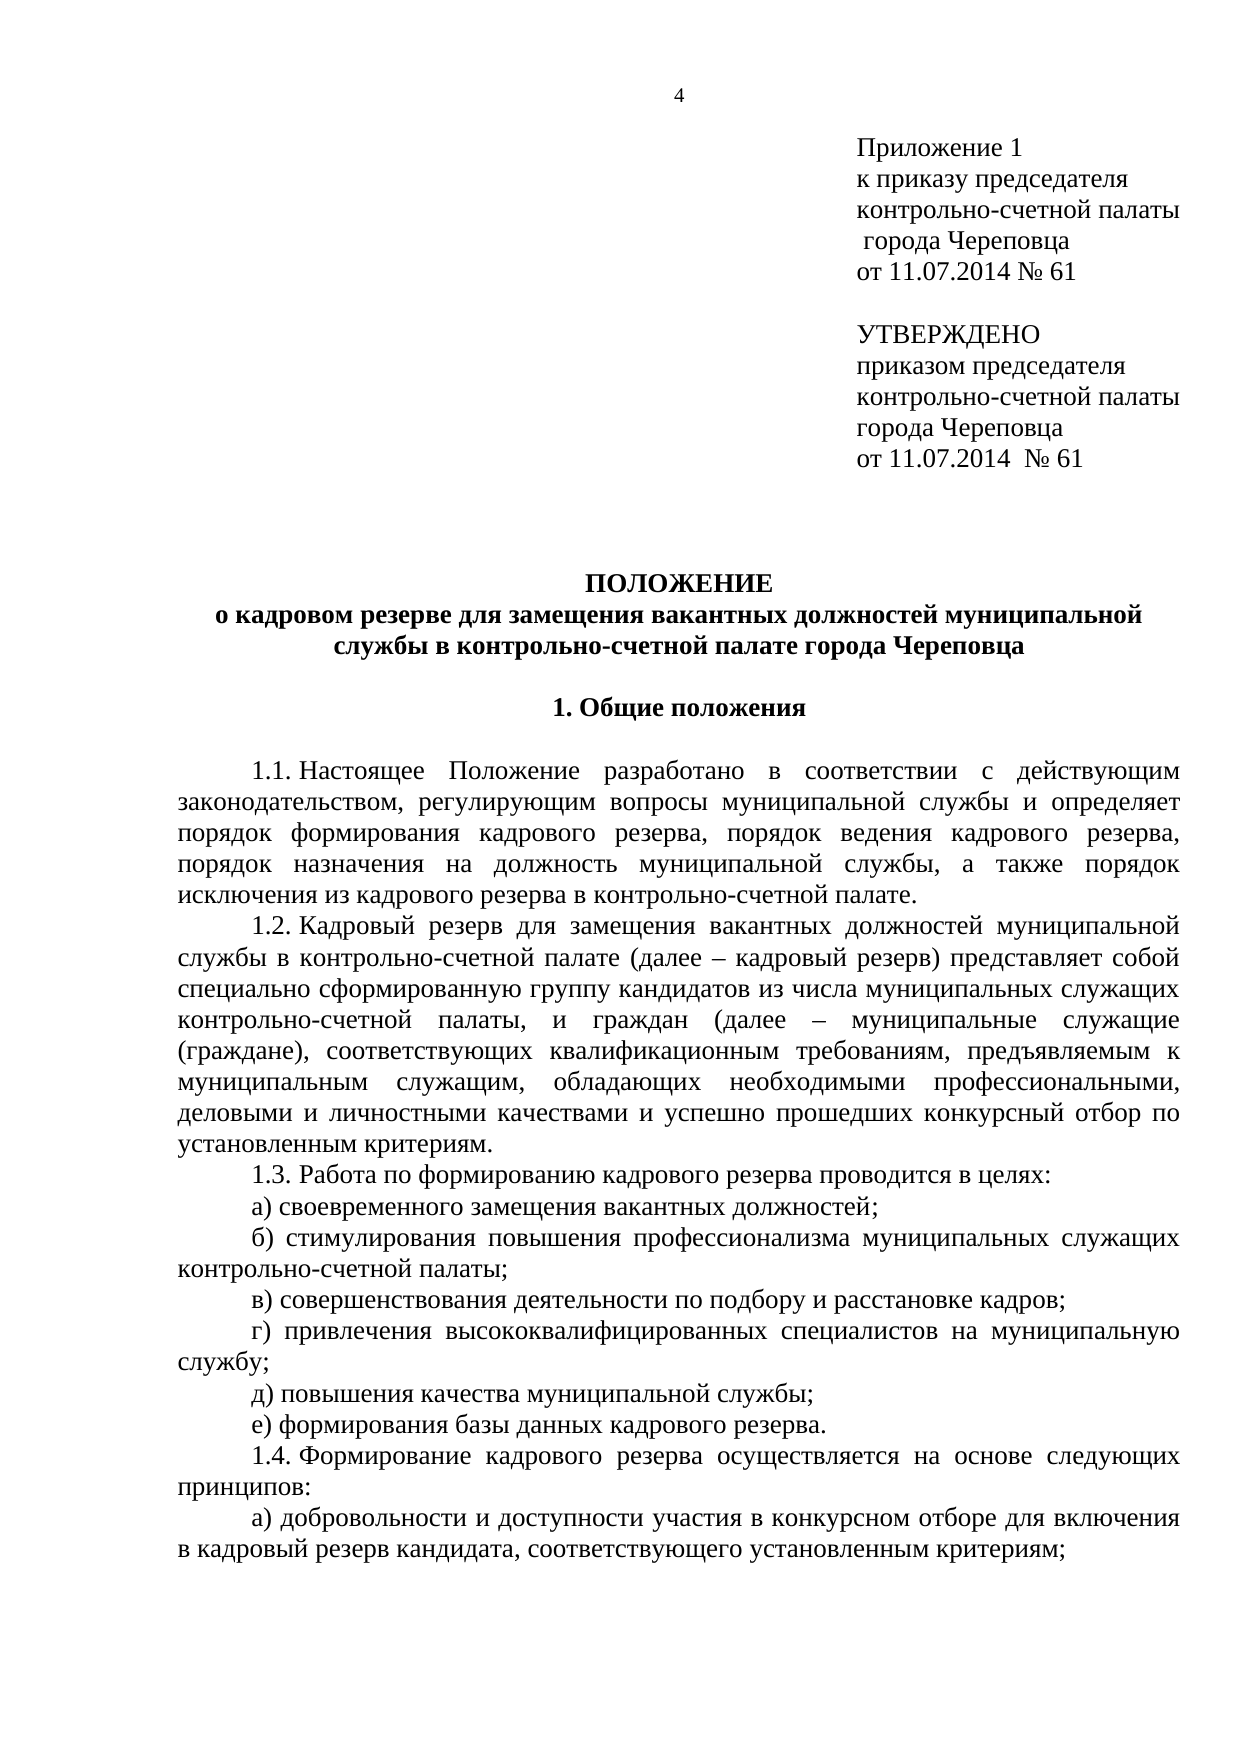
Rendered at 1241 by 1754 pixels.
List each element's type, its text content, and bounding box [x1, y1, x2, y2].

text г) привлечения высококвалифицированных специалистов на муниципальную службу; [177, 1314, 1181, 1377]
text а) своевременного замещения вакантных должностей; [177, 1190, 1181, 1221]
text от 11.07.2014 № 61 [856, 442, 1181, 473]
text 1.4. Формирование кадрового резерва осуществляется на основе следующих принципов: [177, 1439, 1181, 1501]
text ПОЛОЖЕНИЕ [177, 567, 1181, 598]
text 1.1. Настоящее Положение разработано в соответствии с действующим законодательством, регулирующим вопросы муниципальной службы и определяет порядок формирования кадрового резерва, порядок ведения кадрового резерва, порядок назначения на должность муниципальной службы, а также порядок исключения из кадрового резерва в контрольно-счетной палате. [177, 754, 1181, 909]
text УТВЕРЖДЕНО [856, 318, 1181, 349]
text е) формирования базы данных кадрового резерва. [177, 1408, 1181, 1439]
text города Череповца [856, 411, 1181, 442]
text Приложение 1 [856, 131, 1181, 162]
text а) добровольности и доступности участия в конкурсном отборе для включения в кадровый резерв кандидата, соответствующего установленным критериям; [177, 1501, 1181, 1563]
text в) совершенствования деятельности по подбору и расстановке кадров; [177, 1283, 1181, 1314]
text контрольно-счетной палаты [856, 193, 1181, 224]
text 1.2. Кадровый резерв для замещения вакантных должностей муниципальной службы в контрольно-счетной палате (далее – кадровый резерв) представляет собой специально сформированную группу кандидатов из числа муниципальных служащих контрольно-счетной палаты, и граждан (далее – муниципальные служащие (граждане), соответствующих квалификационным требованиям, предъявляемым к муниципальным служащим, обладающих необходимыми профессиональными, деловыми и личностными качествами и успешно прошедших конкурсный отбор по установленным критериям. [177, 909, 1181, 1159]
text контрольно-счетной палаты [856, 380, 1181, 411]
text о кадровом резерве для замещения вакантных должностей муниципальной службы в контрольно-счетной палате города Череповца [177, 598, 1181, 660]
text б) стимулирования повышения профессионализма муниципальных служащих контрольно-счетной палаты; [177, 1221, 1181, 1283]
text 1. Общие положения [177, 691, 1181, 723]
text от 11.07.2014 № 61 [856, 255, 1181, 287]
text к приказу председателя [856, 162, 1181, 193]
text 1.3. Работа по формированию кадрового резерва проводится в целях: [177, 1159, 1181, 1190]
text города Череповца [856, 224, 1181, 255]
text д) повышения качества муниципальной службы; [177, 1377, 1181, 1408]
text приказом председателя [856, 349, 1181, 380]
